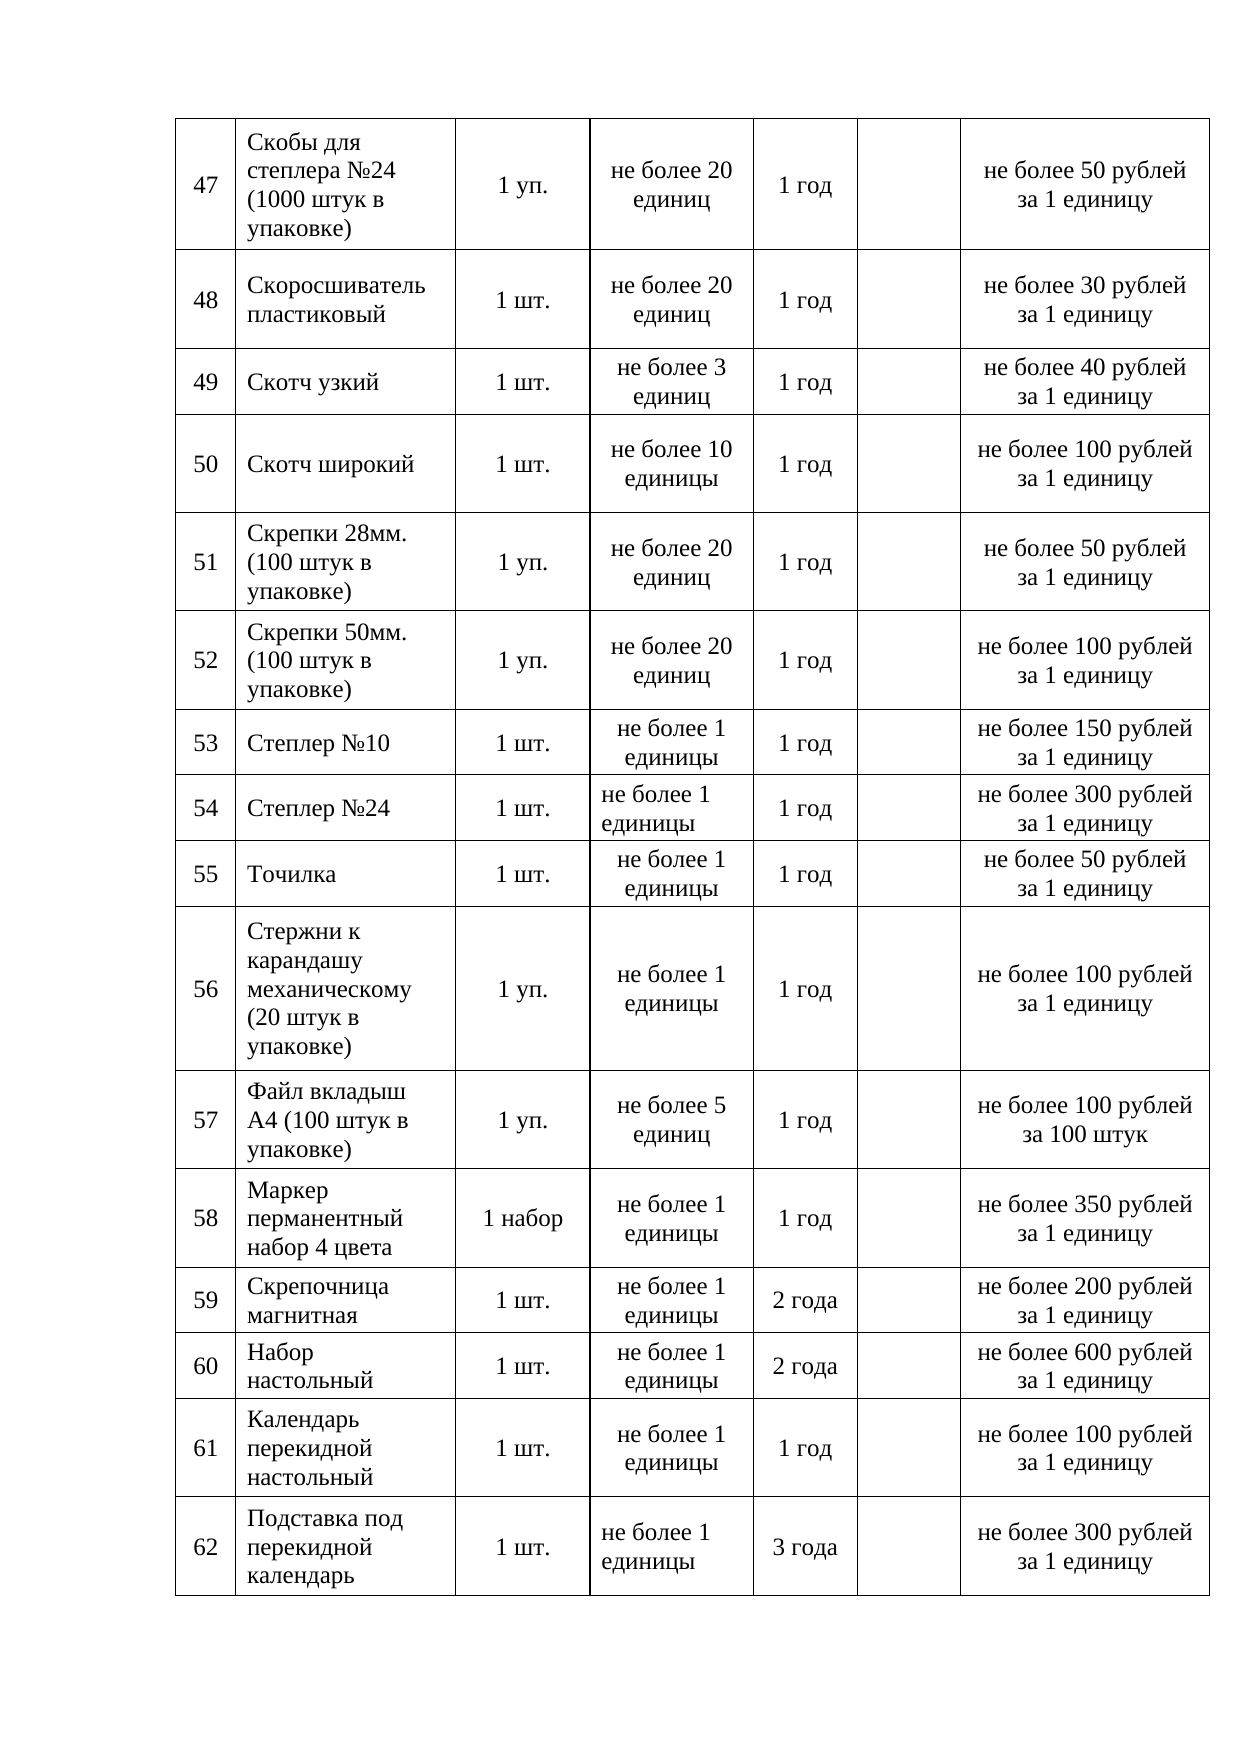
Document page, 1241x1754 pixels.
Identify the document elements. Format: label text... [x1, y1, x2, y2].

table_cell не более 100 рублей за 1 единицу [961, 1399, 1209, 1496]
table_cell [858, 1497, 960, 1595]
table_cell не более 300 рублей за 1 единицу [961, 775, 1209, 840]
table_cell 1 уп. [456, 119, 589, 249]
table_cell 60 [176, 1333, 235, 1398]
table_cell 1 уп. [456, 907, 589, 1070]
table_cell 1 шт. [456, 349, 589, 413]
table_cell не более 350 рублей за 1 единицу [961, 1169, 1209, 1267]
table_cell 1 шт. [456, 775, 589, 840]
table_cell 1 год [754, 415, 857, 512]
table_cell не более 1 единицы [591, 1399, 753, 1496]
table_cell не более 1 единицы [591, 1333, 753, 1398]
table_cell 1 уп. [456, 513, 589, 610]
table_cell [961, 119, 1209, 249]
table_cell не более 1 единицы [591, 841, 753, 906]
table_cell 1 год [754, 907, 857, 1070]
table_cell [858, 1169, 960, 1267]
table_cell Скрепки 50мм. (100 штук в упаковке) [236, 611, 455, 709]
table_cell Стержни к карандашу механическому (20 штук в упаковке) [236, 907, 455, 1070]
table_cell Файл вкладыш А4 (100 штук в упаковке) [236, 1071, 455, 1168]
table_cell [858, 513, 960, 610]
table_cell 1 шт. [456, 415, 589, 512]
table_cell 1 год [754, 513, 857, 610]
table_cell [858, 1071, 960, 1168]
table_cell не более 100 рублей за 1 единицу [961, 907, 1209, 1070]
table_cell 1 год [754, 841, 857, 906]
table_cell 2 года [754, 1268, 857, 1332]
table_cell 1 набор [456, 1169, 589, 1267]
table_cell Скотч широкий [236, 415, 455, 512]
table_cell не более 3 единиц [591, 349, 753, 413]
table_cell 1 шт. [456, 1497, 589, 1595]
table_cell [858, 119, 960, 249]
table_cell 1 шт. [456, 250, 589, 348]
table_cell не более 20 единиц [591, 250, 753, 348]
table_cell Маркер перманентный набор 4 цвета [236, 1169, 455, 1267]
table_cell 1 год [754, 1399, 857, 1496]
table_cell не более 150 рублей за 1 единицу [961, 710, 1209, 774]
table_cell 1 шт. [456, 710, 589, 774]
table_cell 1 год [754, 611, 857, 709]
table_cell Скрепки 28мм. (100 штук в упаковке) [236, 513, 455, 610]
table_cell не более 100 рублей за 100 штук [961, 1071, 1209, 1168]
table_cell 2 года [754, 1333, 857, 1398]
table_cell не более 1 единицы [591, 1169, 753, 1267]
table_cell 50 [176, 415, 235, 512]
table_cell 51 [176, 513, 235, 610]
table_cell не более 10 единицы [591, 415, 753, 512]
table_cell Скоросшиватель пластиковый [236, 250, 455, 348]
table_cell [858, 250, 960, 348]
table_cell [858, 1399, 960, 1496]
table_cell 62 [176, 1497, 235, 1595]
table_cell не более 1 единицы [591, 710, 753, 774]
table_cell [858, 907, 960, 1070]
table_cell 1 год [754, 1169, 857, 1267]
table_cell [858, 415, 960, 512]
table_cell 48 [176, 250, 235, 348]
table_cell 1 год [754, 119, 857, 249]
table_cell Скобы для степлера №24 (1000 штук в упаковке) [236, 119, 455, 249]
table_cell Скрепочница магнитная [236, 1268, 455, 1332]
table_cell [858, 349, 960, 413]
table_cell не более 20 единиц [591, 513, 753, 610]
table_cell не более 20 единиц [591, 119, 753, 249]
table_cell Степлер №24 [236, 775, 455, 840]
table_cell Точилка [236, 841, 455, 906]
table_cell не более 30 рублей за 1 единицу [961, 250, 1209, 348]
table_cell не более 20 единиц [591, 611, 753, 709]
table_cell [858, 841, 960, 906]
table_cell 1 шт. [456, 1333, 589, 1398]
table_cell [858, 1333, 960, 1398]
table_cell 1 шт. [456, 1399, 589, 1496]
table_cell не более 600 рублей за 1 единицу [961, 1333, 1209, 1398]
table_cell [858, 710, 960, 774]
table_cell 1 шт. [456, 1268, 589, 1332]
table_cell 1 год [754, 1071, 857, 1168]
table_cell 55 [176, 841, 235, 906]
table_cell Календарь перекидной настольный [236, 1399, 455, 1496]
table_cell не более 200 рублей за 1 единицу [961, 1268, 1209, 1332]
table_cell 1 год [754, 349, 857, 413]
table_cell [858, 611, 960, 709]
table_cell 1 уп. [456, 1071, 589, 1168]
table_cell Степлер №10 [236, 710, 455, 774]
table_cell не более 1 единицы [591, 1497, 753, 1595]
table_cell 59 [176, 1268, 235, 1332]
table_cell 3 года [754, 1497, 857, 1595]
table_cell [858, 1268, 960, 1332]
table_cell не более 1 единицы [591, 775, 753, 840]
table_cell 54 [176, 775, 235, 840]
table_cell не более 50 рублей за 1 единицу [961, 841, 1209, 906]
table_cell не более 100 рублей за 1 единицу [961, 611, 1209, 709]
table_cell 58 [176, 1169, 235, 1267]
table_cell 1 год [754, 710, 857, 774]
table_cell 52 [176, 611, 235, 709]
table_cell 53 [176, 710, 235, 774]
table_cell не более 1 единицы [591, 907, 753, 1070]
table_cell 1 год [754, 775, 857, 840]
table_cell Скотч узкий [236, 349, 455, 413]
table_cell 56 [176, 907, 235, 1070]
table_cell 47 [176, 119, 235, 249]
table_cell Подставка под перекидной календарь [236, 1497, 455, 1595]
table_cell 1 шт. [456, 841, 589, 906]
table_cell не более 1 единицы [591, 1268, 753, 1332]
table_cell не более 100 рублей за 1 единицу [961, 415, 1209, 512]
table_cell [858, 775, 960, 840]
table_cell 49 [176, 349, 235, 413]
table_cell 61 [176, 1399, 235, 1496]
table_cell не более 40 рублей за 1 единицу [961, 349, 1209, 413]
table_cell не более 50 рублей за 1 единицу [961, 513, 1209, 610]
table_cell не более 5 единиц [591, 1071, 753, 1168]
table_cell 1 уп. [456, 611, 589, 709]
table_cell Набор настольный [236, 1333, 455, 1398]
table_cell 1 год [754, 250, 857, 348]
table_cell 57 [176, 1071, 235, 1168]
table_cell не более 300 рублей за 1 единицу [961, 1497, 1209, 1595]
